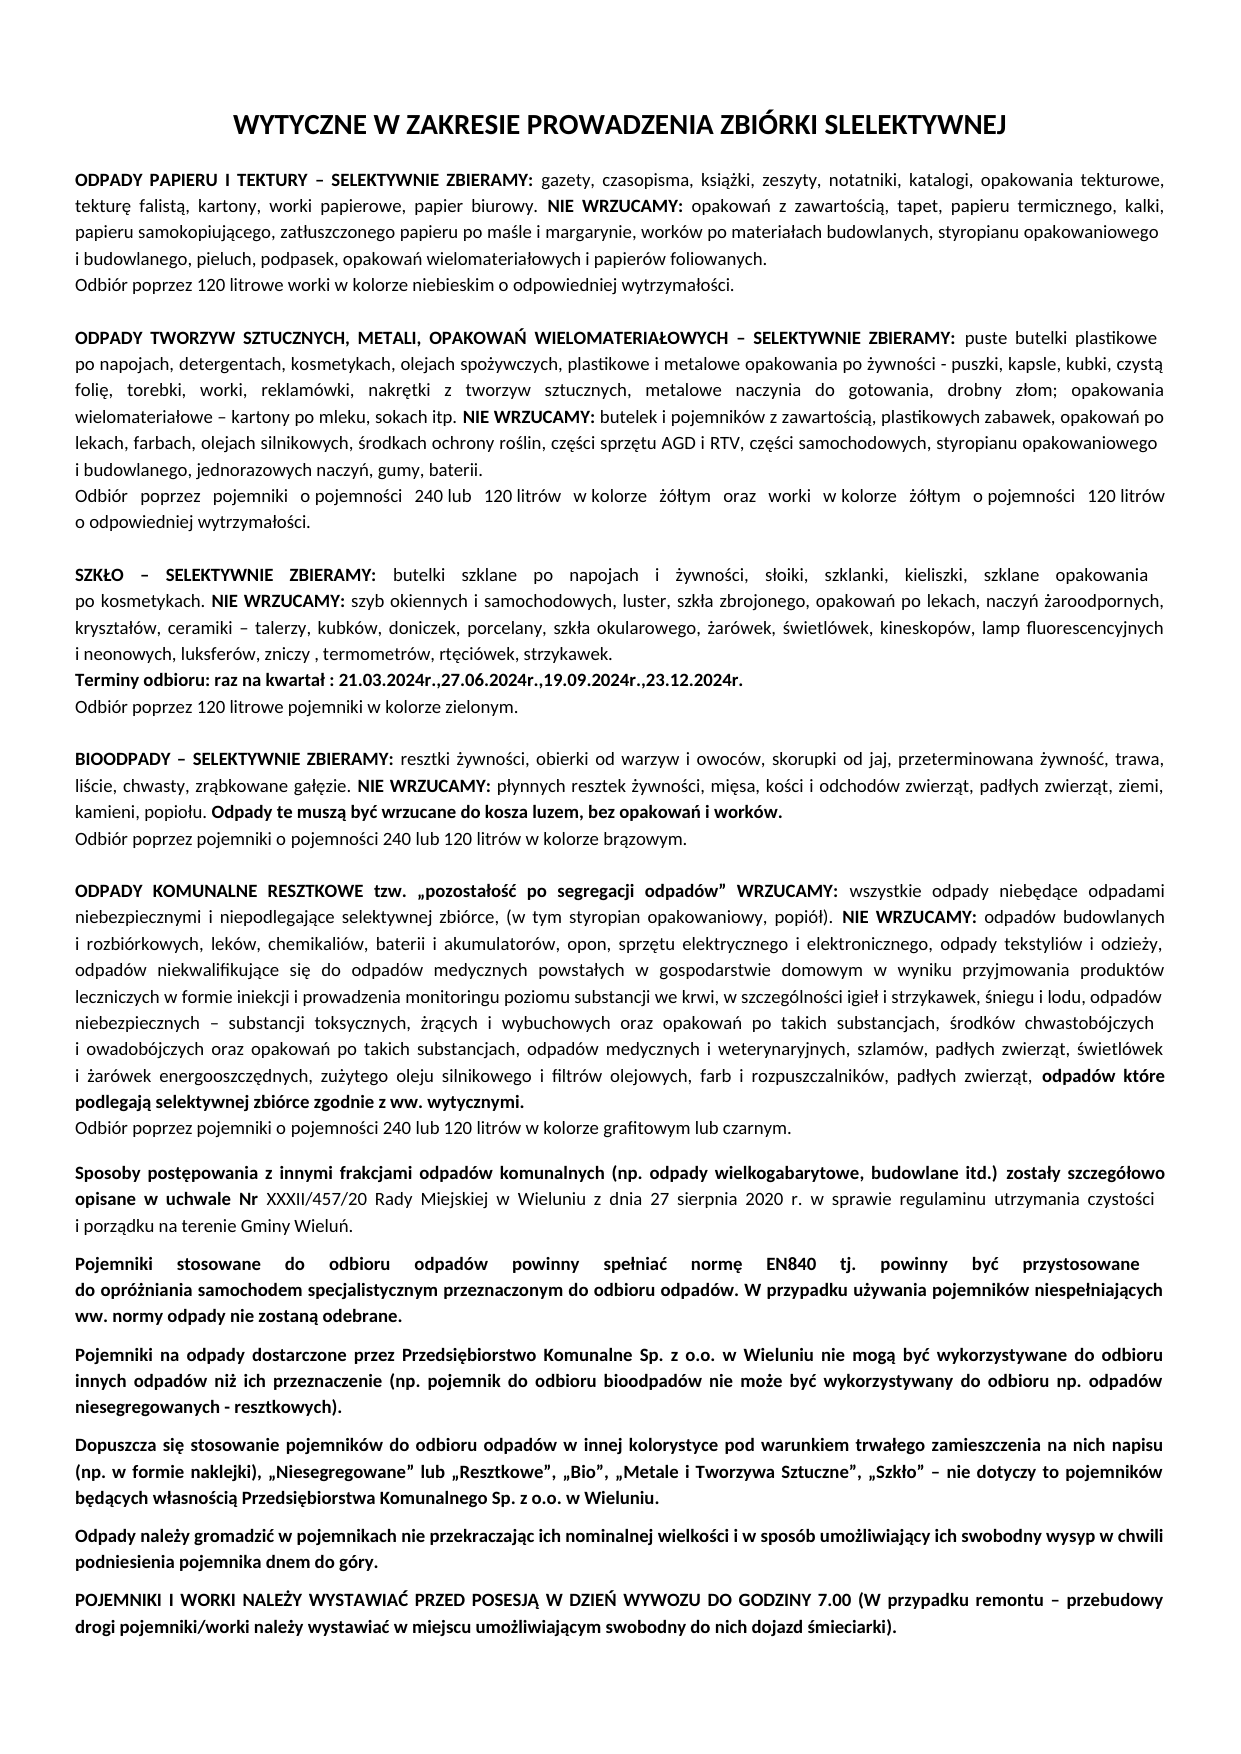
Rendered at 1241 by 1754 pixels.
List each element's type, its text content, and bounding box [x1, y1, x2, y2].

text Odbiór poprzez pojemniki o pojemności 240 lub 120 litrów w kolorze żółtym oraz worki w kolorze żółtym o pojemności 120 litrów o odpowiedniej wytrzymałości. [75, 484, 1165, 533]
text ODPADY TWORZYW SZTUCZNYCH, METALI, OPAKOWAŃ WIELOMATERIAŁOWYCH – SELEKTYWNIE ZBIERAMY: puste butelki plastikowe po napojach, detergentach, kosmetykach, olejach spożywczych, plastikowe i metalowe opakowania po żywności - puszki, kapsle, kubki, czystą folię, torebki, worki, reklamówki, nakrętki z tworzyw sztucznych, metalowe naczynia do gotowania, drobny złom; opakowania wielomateriałowe – kartony po mleku, sokach itp. NIE WRZUCAMY: butelek i pojemników z zawartością, plastikowych zabawek, opakowań po lekach, farbach, olejach silnikowych, środkach ochrony roślin, części sprzętu AGD i RTV, części samochodowych, styropianu opakowaniowego i budowlanego, jednorazowych naczyń, gumy, baterii. [75, 326, 1165, 481]
text Pojemniki stosowane do odbioru odpadów powinny spełniać normę EN840 tj. powinny być przystosowane do opróżniania samochodem specjalistycznym przeznaczonym do odbioru odpadów. W przypadku używania pojemników niespełniających ww. normy odpady nie zostaną odebrane. [75, 1252, 1165, 1328]
text ODPADY KOMUNALNE RESZTKOWE tzw. „pozostałość po segregacji odpadów” WRZUCAMY: wszystkie odpady niebędące odpadami niebezpiecznymi i niepodlegające selektywnej zbiórce, (w tym styropian opakowaniowy, popiół). NIE WRZUCAMY: odpadów budowlanych i rozbiórkowych, leków, chemikaliów, baterii i akumulatorów, opon, sprzętu elektrycznego i elektronicznego, odpady tekstyliów i odzieży, odpadów niekwalifikujące się do odpadów medycznych powstałych w gospodarstwie domowym w wyniku przyjmowania produktów leczniczych w formie iniekcji i prowadzenia monitoringu poziomu substancji we krwi, w szczególności igieł i strzykawek, śniegu i lodu, odpadów niebezpiecznych – substancji toksycznych, żrących i wybuchowych oraz opakowań po takich substancjach, środków chwastobójczych i owadobójczych oraz opakowań po takich substancjach, odpadów medycznych i weterynaryjnych, szlamów, padłych zwierząt, świetlówek i żarówek energooszczędnych, zużytego oleju silnikowego i filtrów olejowych, farb i rozpuszczalników, padłych zwierząt, odpadów które podlegają selektywnej zbiórce zgodnie z ww. wytycznymi. [75, 879, 1165, 1113]
text Pojemniki na odpady dostarczone przez Przedsiębiorstwo Komunalne Sp. z o.o. w Wieluniu nie mogą być wykorzystywane do odbioru innych odpadów niż ich przeznaczenie (np. pojemnik do odbioru bioodpadów nie może być wykorzystywany do odbioru np. odpadów niesegregowanych - resztkowych). [75, 1343, 1165, 1418]
text Odbiór poprzez pojemniki o pojemności 240 lub 120 litrów w kolorze brązowym. [75, 827, 1165, 849]
text Odbiór poprzez pojemniki o pojemności 240 lub 120 litrów w kolorze grafitowym lub czarnym. [75, 1117, 1165, 1139]
text Sposoby postępowania z innymi frakcjami odpadów komunalnych (np. odpady wielkogabarytowe, budowlane itd.) zostały szczegółowo opisane w uchwale Nr XXXII/457/20 Rady Miejskiej w Wieluniu z dnia 27 sierpnia 2020 r. w sprawie regulaminu utrzymania czystości i porządku na terenie Gminy Wieluń. [75, 1161, 1165, 1237]
text Odbiór poprzez 120 litrowe pojemniki w kolorze zielonym. [75, 695, 1165, 718]
text Odbiór poprzez 120 litrowe worki w kolorze niebieskim o odpowiedniej wytrzymałości. [75, 273, 1165, 296]
text ODPADY PAPIERU I TEKTURY – SELEKTYWNIE ZBIERAMY: gazety, czasopisma, książki, zeszyty, notatniki, katalogi, opakowania tekturowe, tekturę falistą, kartony, worki papierowe, papier biurowy. NIE WRZUCAMY: opakowań z zawartością, tapet, papieru termicznego, kalki, papieru samokopiującego, zatłuszczonego papieru po maśle i margarynie, worków po materiałach budowlanych, styropianu opakowaniowego i budowlanego, pieluch, podpasek, opakowań wielomateriałowych i papierów foliowanych. [75, 168, 1165, 270]
text BIOODPADY – SELEKTYWNIE ZBIERAMY: resztki żywności, obierki od warzyw i owoców, skorupki od jaj, przeterminowana żywność, trawa, liście, chwasty, zrąbkowane gałęzie. NIE WRZUCAMY: płynnych resztek żywności, mięsa, kości i odchodów zwierząt, padłych zwierząt, ziemi, kamieni, popiołu. Odpady te muszą być wrzucane do kosza luzem, bez opakowań i worków. [75, 748, 1165, 823]
text POJEMNIKI I WORKI NALEŻY WYSTAWIAĆ PRZED POSESJĄ W DZIEŃ WYWOZU DO GODZINY 7.00 (W przypadku remontu – przebudowy drogi pojemniki/worki należy wystawiać w miejscu umożliwiającym swobodny do nich dojazd śmieciarki). [75, 1588, 1165, 1638]
text Odpady należy gromadzić w pojemnikach nie przekraczając ich nominalnej wielkości i w sposób umożliwiający ich swobodny wysyp w chwili podniesienia pojemnika dnem do góry. [75, 1524, 1165, 1573]
text Dopuszcza się stosowanie pojemników do odbioru odpadów w innej kolorystyce pod warunkiem trwałego zamieszczenia na nich napisu (np. w formie naklejki), „Niesegregowane” lub „Resztkowe”, „Bio”, „Metale i Tworzywa Sztuczne”, „Szkło” – nie dotyczy to pojemników będących własnością Przedsiębiorstwa Komunalnego Sp. z o.o. w Wieluniu. [75, 1433, 1165, 1509]
text Terminy odbioru: raz na kwartał : 21.03.2024r.,27.06.2024r.,19.09.2024r.,23.12.2024r. [75, 668, 1165, 691]
text WYTYCZNE W ZAKRESIE PROWADZENIA ZBIÓRKI SLELEKTYWNEJ [75, 106, 1165, 142]
text SZKŁO – SELEKTYWNIE ZBIERAMY: butelki szklane po napojach i żywności, słoiki, szklanki, kieliszki, szklane opakowania po kosmetykach. NIE WRZUCAMY: szyb okiennych i samochodowych, luster, szkła zbrojonego, opakowań po lekach, naczyń żaroodpornych, kryształów, ceramiki – talerzy, kubków, doniczek, porcelany, szkła okularowego, żarówek, świetlówek, kineskopów, lamp fluorescencyjnych i neonowych, luksferów, zniczy , termometrów, rtęciówek, strzykawek. [75, 563, 1165, 665]
